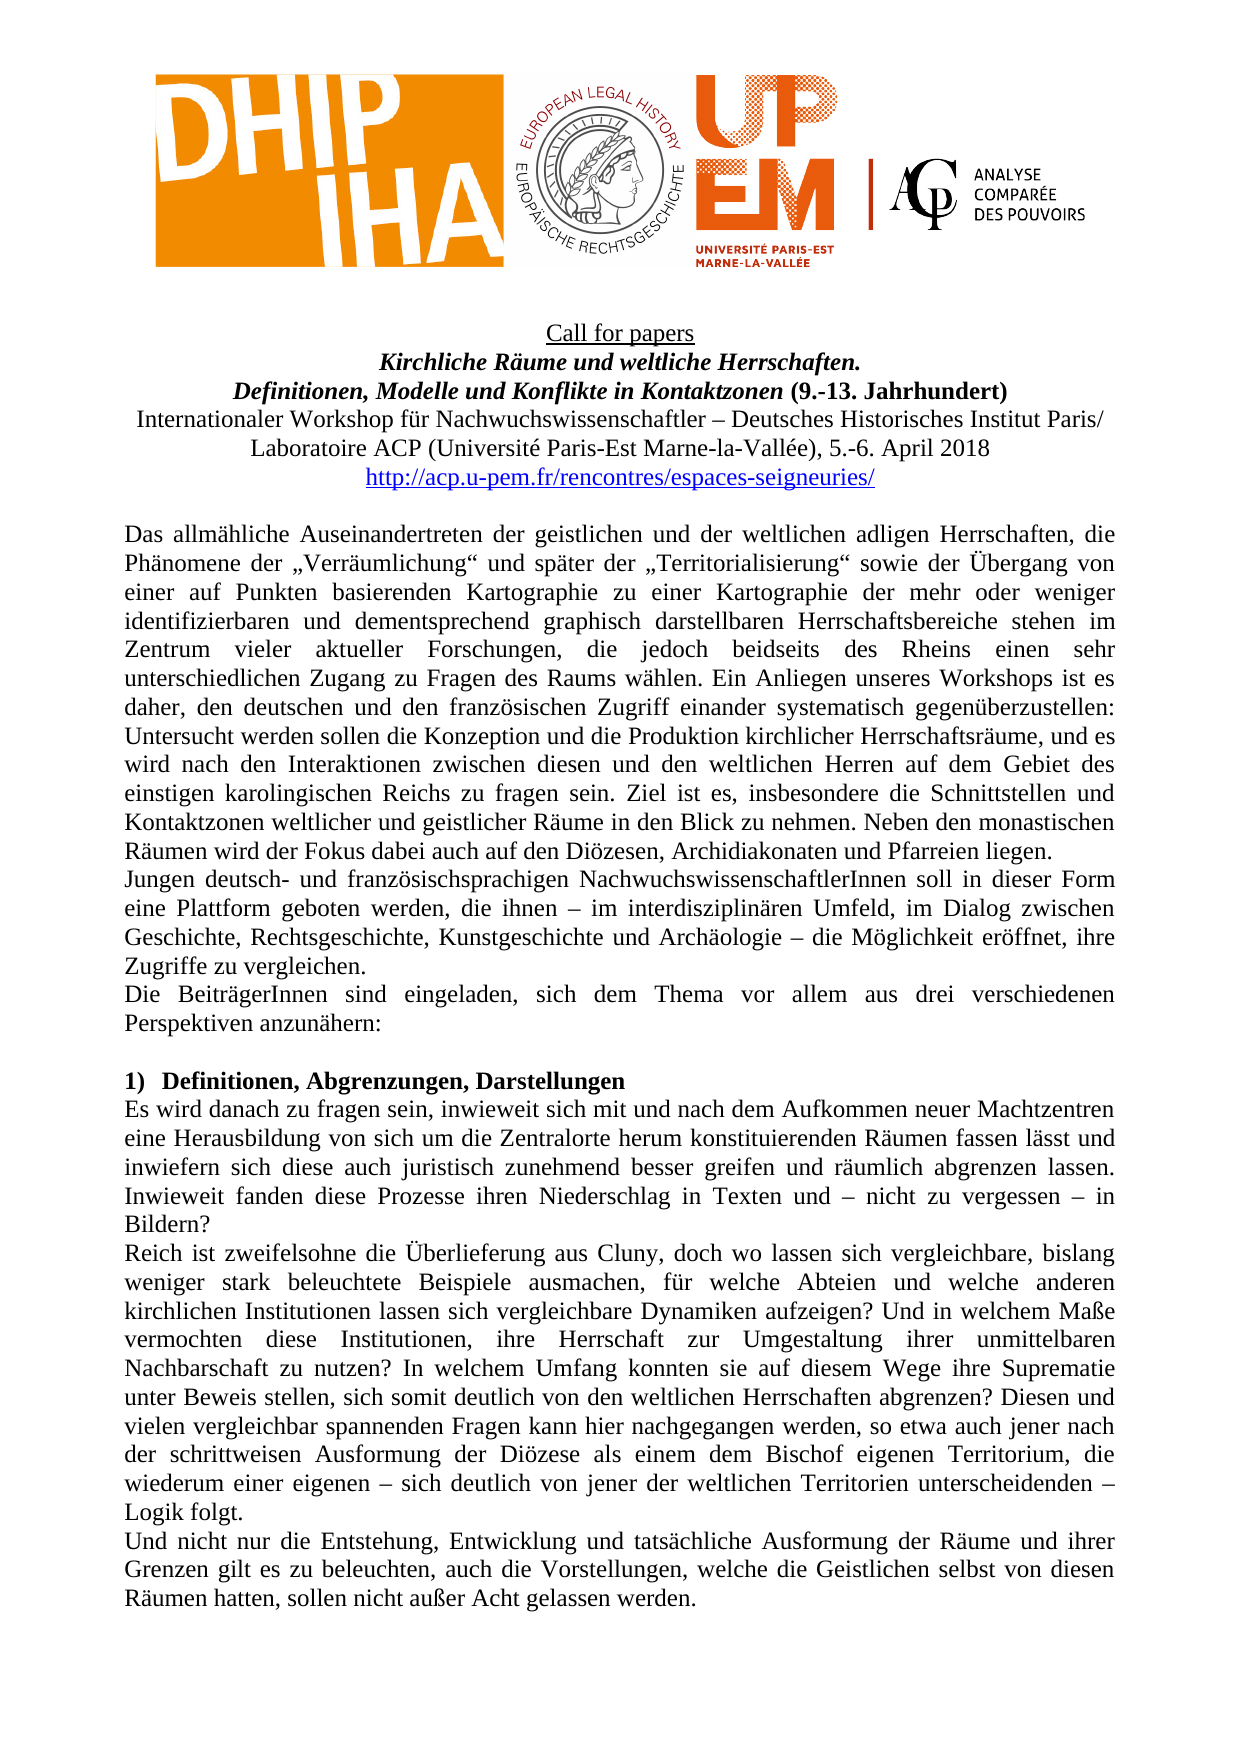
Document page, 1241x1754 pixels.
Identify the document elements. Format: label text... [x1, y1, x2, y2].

text Call for papers [124, 318, 1116, 347]
list Und nicht nur die Entstehung, Entwicklung und tatsächliche Ausformung der Räume und ihrer Grenzen gilt es zu beleuchten, auch die Vorstellungen, welche die Geistlichen selbst von diesen Räumen hatten, sollen nicht außer Acht gelassen werden. [124, 1526, 1116, 1612]
text Kirchliche Räume und weltliche Herrschaften. [124, 347, 1116, 376]
text http://acp.u-pem.fr/rencontres/espaces-seigneuries/ [124, 462, 1116, 491]
picture [155, 73, 1085, 267]
text Das allmähliche Auseinandertreten der geistlichen und der weltlichen adligen Herrschaften, die Phänomene der „Verräumlichung“ und später der „Territorialisierung“ sowie der Übergang von einer auf Punkten basierenden Kartographie zu einer Kartographie der mehr oder weniger identifizierbaren und dementsprechend graphisch darstellbaren Herrschaftsbereiche stehen im Zentrum vieler aktueller Forschungen, die jedoch beidseits des Rheins einen sehr unterschiedlichen Zugang zu Fragen des Raums wählen. Ein Anliegen unseres Workshops ist es daher, den deutschen und den französischen Zugriff einander systematisch gegenüberzustellen: Untersucht werden sollen die Konzeption und die Produktion kirchlicher Herrschaftsräume, und es wird nach den Interaktionen zwischen diesen und den weltlichen Herren auf dem Gebiet des einstigen karolingischen Reichs zu fragen sein. Ziel ist es, insbesondere die Schnittstellen und Kontaktzonen weltlicher und geistlicher Räume in den Blick zu nehmen. Neben den monastischen Räumen wird der Fokus dabei auch auf den Diözesen, Archidiakonaten und Pfarreien liegen. [124, 519, 1116, 864]
list Reich ist zweifelsohne die Überlieferung aus Cluny, doch wo lassen sich vergleichbare, bislang weniger stark beleuchtete Beispiele ausmachen, für welche Abteien und welche anderen kirchlichen Institutionen lassen sich vergleichbare Dynamiken aufzeigen? Und in welchem Maße vermochten diese Institutionen, ihre Herrschaft zur Umgestaltung ihrer unmittelbaren Nachbarschaft zu nutzen? In welchem Umfang konnten sie auf diesem Wege ihre Suprematie unter Beweis stellen, sich somit deutlich von den weltlichen Herrschaften abgrenzen? Diesen und vielen vergleichbar spannenden Fragen kann hier nachgegangen werden, so etwa auch jener nach der schrittweisen Ausformung der Diözese als einem dem Bischof eigenen Territorium, die wiederum einer eigenen – sich deutlich von jener der weltlichen Territorien unterscheidenden – Logik folgt. [124, 1238, 1116, 1526]
text Definitionen, Modelle und Konflikte in Kontaktzonen (9.-13. Jahrhundert) [124, 376, 1116, 404]
text Jungen deutsch- und französischsprachigen NachwuchswissenschaftlerInnen soll in dieser Form eine Plattform geboten werden, die ihnen – im interdisziplinären Umfeld, im Dialog zwischen Geschichte, Rechtsgeschichte, Kunstgeschichte und Archäologie – die Möglichkeit eröffnet, ihre Zugriffe zu vergleichen. [124, 864, 1116, 979]
list Es wird danach zu fragen sein, inwieweit sich mit und nach dem Aufkommen neuer Machtzentren eine Herausbildung von sich um die Zentralorte herum konstituierenden Räumen fassen lässt und inwiefern sich diese auch juristisch zunehmend besser greifen und räumlich abgrenzen lassen. Inwieweit fanden diese Prozesse ihren Niederschlag in Texten und – nicht zu vergessen – in Bildern? [124, 1094, 1116, 1238]
text Internationaler Workshop für Nachwuchswissenschaftler – Deutsches Historisches Institut Paris/ Laboratoire ACP (Université Paris-Est Marne-la-Vallée), 5.-6. April 2018 [124, 404, 1116, 462]
text Die BeiträgerInnen sind eingeladen, sich dem Thema vor allem aus drei verschiedenen Perspektiven anzunähern: [124, 979, 1116, 1037]
list Definitionen, Abgrenzungen, Darstellungen [124, 1066, 1116, 1094]
